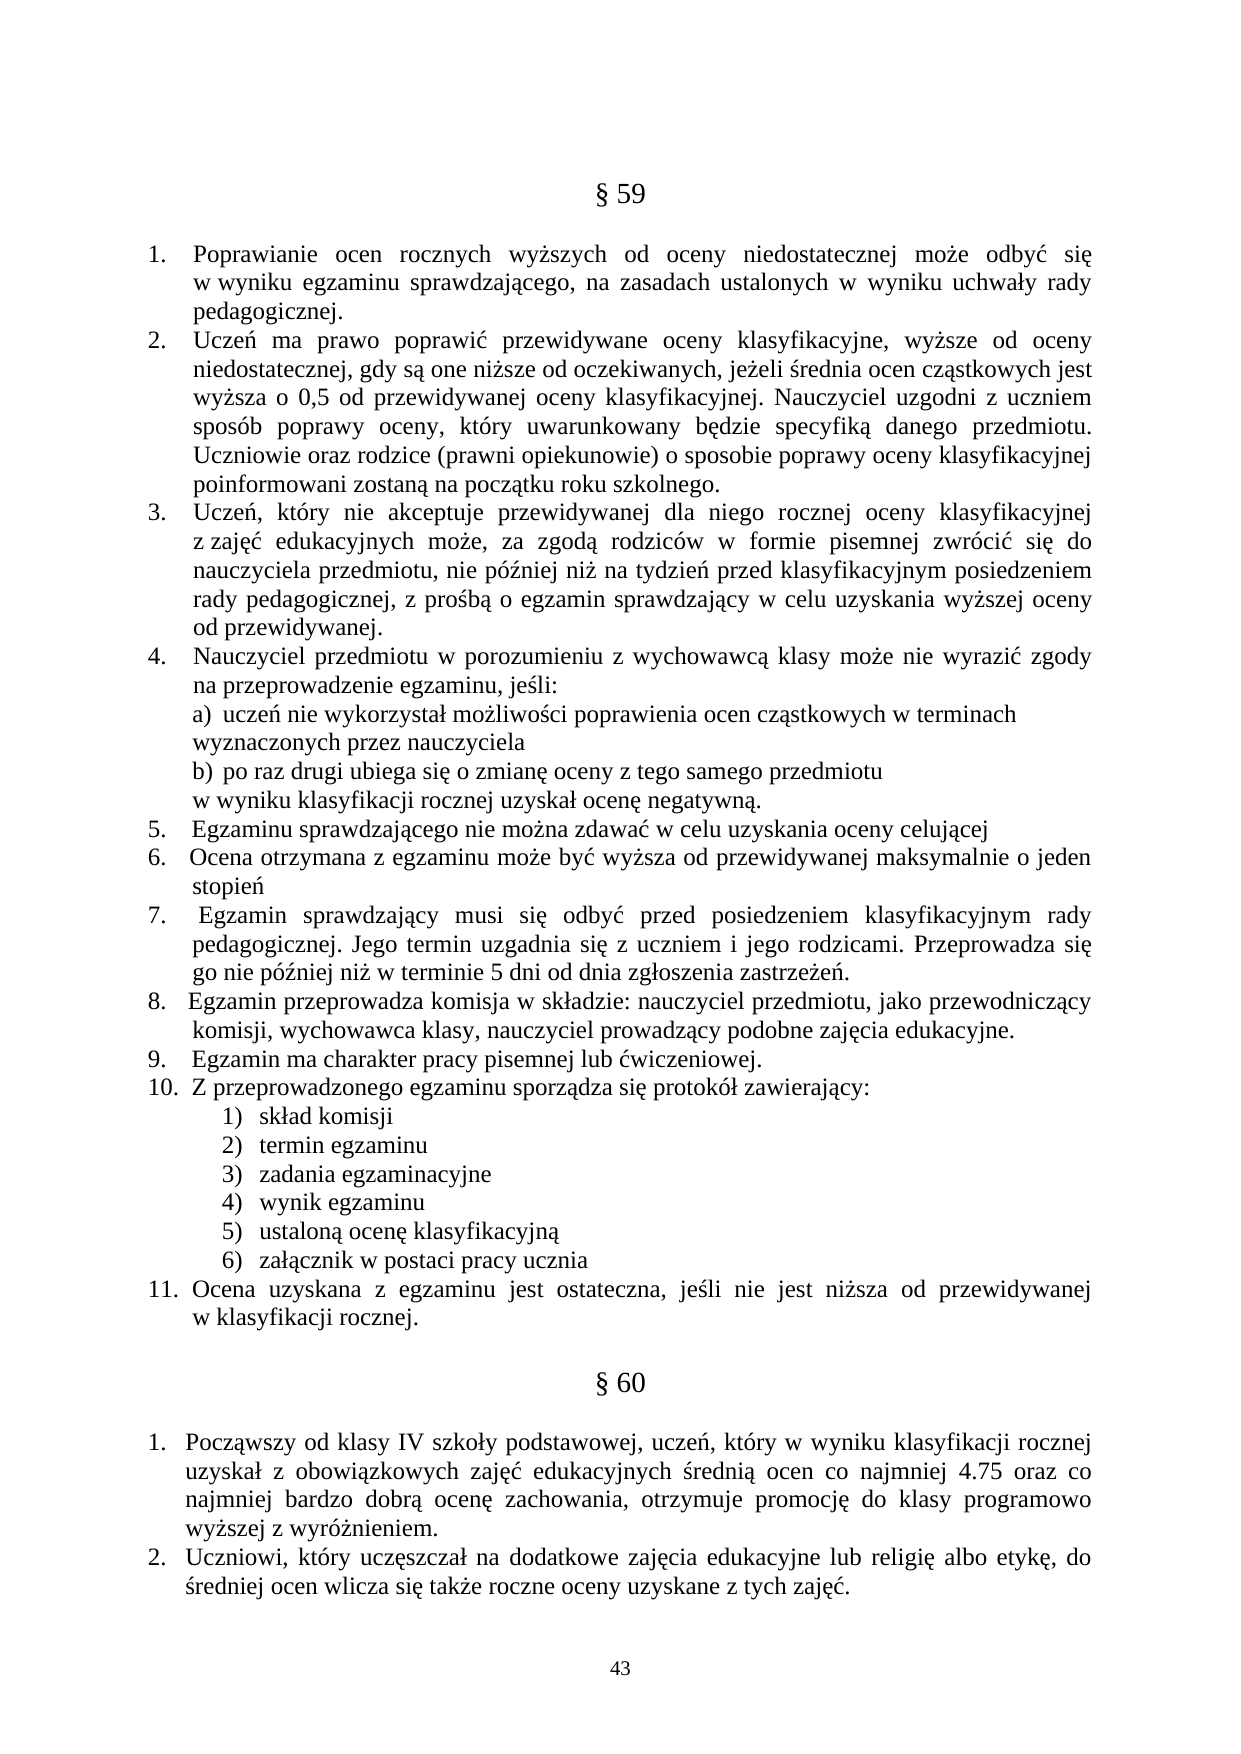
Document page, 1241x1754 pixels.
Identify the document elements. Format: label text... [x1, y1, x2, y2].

list wynik egzaminu [222, 1187, 1093, 1216]
text w wyniku klasyfikacji rocznej uzyskał ocenę negatywną. [192, 785, 1093, 814]
text 9. Egzamin ma charakter pracy pisemnej lub ćwiczeniowej. [148, 1044, 1093, 1072]
text 10. Z przeprowadzonego egzaminu sporządza się protokół zawierający: [148, 1072, 1093, 1101]
list po raz drugi ubiega się o zmianę oceny z tego samego przedmiotu [192, 756, 1093, 785]
list zadania egzaminacyjne [222, 1159, 1093, 1187]
list załącznik w postaci pracy ucznia [222, 1245, 1093, 1274]
text § 59 [148, 176, 1093, 210]
list uczeń nie wykorzystał możliwości poprawienia ocen cząstkowych w terminach wyznaczonych przez nauczyciela [192, 699, 1093, 756]
list Począwszy od klasy IV szkoły podstawowej, uczeń, który w wyniku klasyfikacji rocznej uzyskał z obowiązkowych zajęć edukacyjnych średnią ocen co najmniej 4.75 oraz co najmniej bardzo dobrą ocenę zachowania, otrzymuje promocję do klasy programowo wyższej z wyróżnieniem. [148, 1427, 1093, 1542]
list Uczniowi, który uczęszczał na dodatkowe zajęcia edukacyjne lub religię albo etykę, do średniej ocen wlicza się także roczne oceny uzyskane z tych zajęć. [148, 1542, 1093, 1599]
text 8. Egzamin przeprowadza komisja w składzie: nauczyciel przedmiotu, jako przewodniczący komisji, wychowawca klasy, nauczyciel prowadzący podobne zajęcia edukacyjne. [148, 986, 1093, 1044]
list Uczeń, który nie akceptuje przewidywanej dla niego rocznej oceny klasyfikacyjnej z zajęć edukacyjnych może, za zgodą rodziców w formie pisemnej zwrócić się do nauczyciela przedmiotu, nie później niż na tydzień przed klasyfikacyjnym posiedzeniem rady pedagogicznej, z prośbą o egzamin sprawdzający w celu uzyskania wyższej oceny od przewidywanej. [148, 497, 1093, 641]
list termin egzaminu [222, 1130, 1093, 1159]
text 5. Egzaminu sprawdzającego nie można zdawać w celu uzyskania oceny celującej [148, 814, 1093, 842]
list Poprawianie ocen rocznych wyższych od oceny niedostatecznej może odbyć się w wyniku egzaminu sprawdzającego, na zasadach ustalonych w wyniku uchwały rady pedagogicznej. [148, 239, 1093, 325]
list skład komisji [222, 1101, 1093, 1130]
text § 60 [148, 1365, 1093, 1398]
text 7. Egzamin sprawdzający musi się odbyć przed posiedzeniem klasyfikacyjnym rady pedagogicznej. Jego termin uzgadnia się z uczniem i jego rodzicami. Przeprowadza się go nie później niż w terminie 5 dni od dnia zgłoszenia zastrzeżeń. [148, 900, 1093, 986]
list ustaloną ocenę klasyfikacyjną [222, 1216, 1093, 1245]
text 11. Ocena uzyskana z egzaminu jest ostateczna, jeśli nie jest niższa od przewidywanej w klasyfikacji rocznej. [148, 1274, 1093, 1331]
text 6. Ocena otrzymana z egzaminu może być wyższa od przewidywanej maksymalnie o jeden stopień [148, 842, 1093, 900]
list Nauczyciel przedmiotu w porozumieniu z wychowawcą klasy może nie wyrazić zgody na przeprowadzenie egzaminu, jeśli: [148, 641, 1093, 699]
list Uczeń ma prawo poprawić przewidywane oceny klasyfikacyjne, wyższe od oceny niedostatecznej, gdy są one niższe od oczekiwanych, jeżeli średnia ocen cząstkowych jest wyższa o 0,5 od przewidywanej oceny klasyfikacyjnej. Nauczyciel uzgodni z uczniem sposób poprawy oceny, który uwarunkowany będzie specyfiką danego przedmiotu. Uczniowie oraz rodzice (prawni opiekunowie) o sposobie poprawy oceny klasyfikacyjnej poinformowani zostaną na początku roku szkolnego. [148, 325, 1093, 497]
